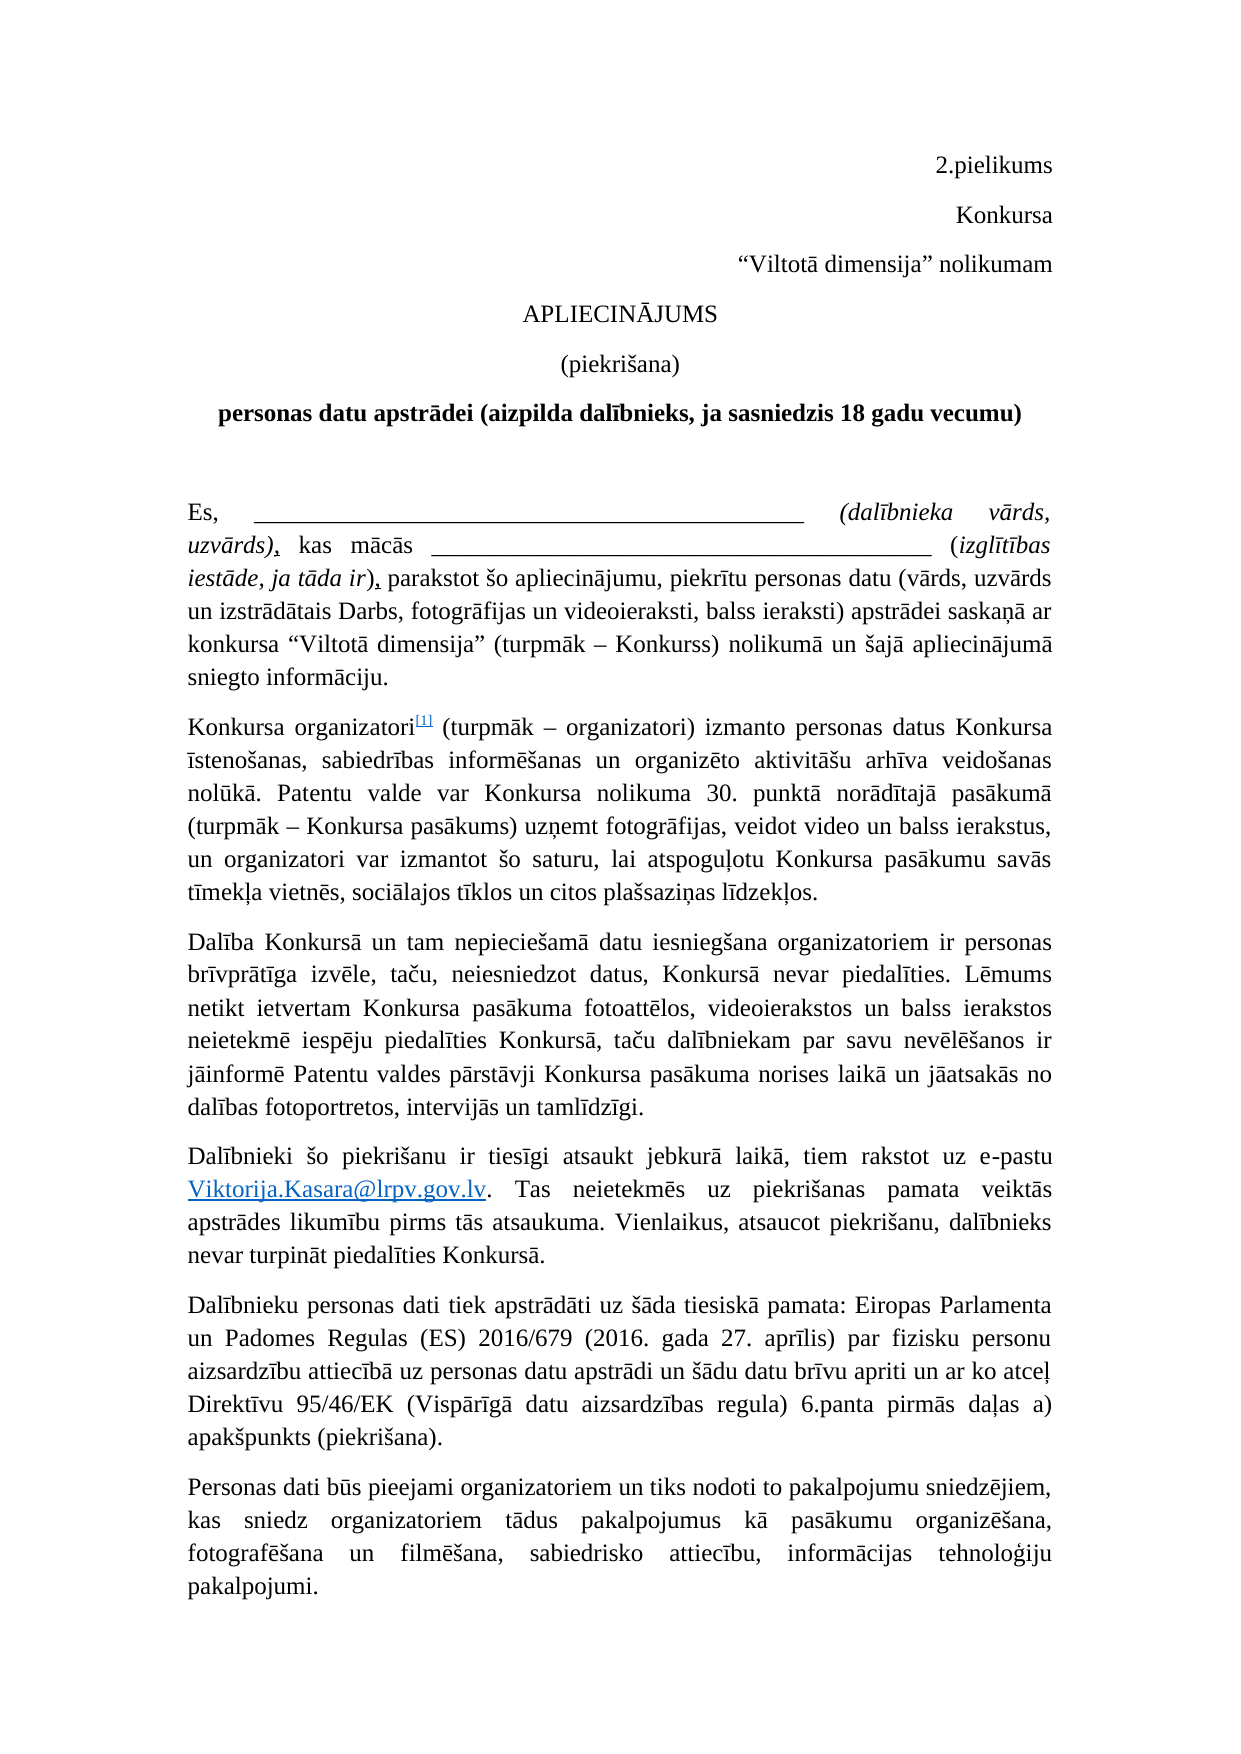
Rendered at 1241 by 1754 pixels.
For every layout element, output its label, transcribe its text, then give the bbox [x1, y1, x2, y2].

text “Viltotā dimensija” nolikumam [187, 249, 1053, 278]
text 2.pielikums [187, 150, 1053, 179]
text Konkursa [187, 200, 1053, 228]
text APLIECINĀJUMS [187, 299, 1053, 328]
text personas datu apstrādei (aizpilda dalībnieks, ja sasniedzis 18 gadu vecumu) [187, 398, 1053, 427]
text Dalībnieki šo piekrišanu ir tiesīgi atsaukt jebkurā laikā, tiem rakstot uz e‑pastu Viktorija.Kasara@lrpv.gov.lv. Tas neietekmēs uz piekrišanas pamata veiktās apstrādes likumību pirms tās atsaukuma. Vienlaikus, atsaucot piekrišanu, dalībnieks nevar turpināt piedalīties Konkursā. [187, 1141, 1053, 1269]
text (piekrišana) [187, 349, 1053, 377]
text Konkursa organizatori[1] (turpmāk – organizatori) izmanto personas datus Konkursa īstenošanas, sabiedrības informēšanas un organizēto aktivitāšu arhīva veidošanas nolūkā. Patentu valde var Konkursa nolikuma 30. punktā norādītajā pasākumā (turpmāk – Konkursa pasākums) uzņemt fotogrāfijas, veidot video un balss ierakstus, un organizatori var izmantot šo saturu, lai atspoguļotu Konkursa pasākumu savās tīmekļa vietnēs, sociālajos tīklos un citos plašsaziņas līdzekļos. [187, 712, 1053, 906]
text Es, ____________________________________________ (dalībnieka vārds, uzvārds), kas mācās ________________________________________ (izglītības iestāde, ja tāda ir), parakstot šo apliecinājumu, piekrītu personas datu (vārds, uzvārds un izstrādātais Darbs, fotogrāfijas un videoieraksti, balss ieraksti) apstrādei saskaņā ar konkursa “Viltotā dimensija” (turpmāk – Konkurss) nolikumā un šajā apliecinājumā sniegto informāciju. [187, 497, 1053, 691]
text Dalība Konkursā un tam nepieciešamā datu iesniegšana organizatoriem ir personas brīvprātīga izvēle, taču, neiesniedzot datus, Konkursā nevar piedalīties. Lēmums netikt ietvertam Konkursa pasākuma fotoattēlos, videoierakstos un balss ierakstos neietekmē iespēju piedalīties Konkursā, taču dalībniekam par savu nevēlēšanos ir jāinformē Patentu valdes pārstāvji Konkursa pasākuma norises laikā un jāatsakās no dalības fotoportretos, intervijās un tamlīdzīgi. [187, 927, 1053, 1120]
text Dalībnieku personas dati tiek apstrādāti uz šāda tiesiskā pamata: Eiropas Parlamenta un Padomes Regulas (ES) 2016/679 (2016. gada 27. aprīlis) par fizisku personu aizsardzību attiecībā uz personas datu apstrādi un šādu datu brīvu apriti un ar ko atceļ Direktīvu 95/46/EK (Vispārīgā datu aizsardzības regula) 6.panta pirmās daļas a) apakšpunkts (piekrišana). [187, 1290, 1053, 1451]
text Personas dati būs pieejami organizatoriem un tiks nodoti to pakalpojumu sniedzējiem, kas sniedz organizatoriem tādus pakalpojumus kā pasākumu organizēšana, fotografēšana un filmēšana, sabiedrisko attiecību, informācijas tehnoloģiju pakalpojumi. [187, 1472, 1053, 1600]
